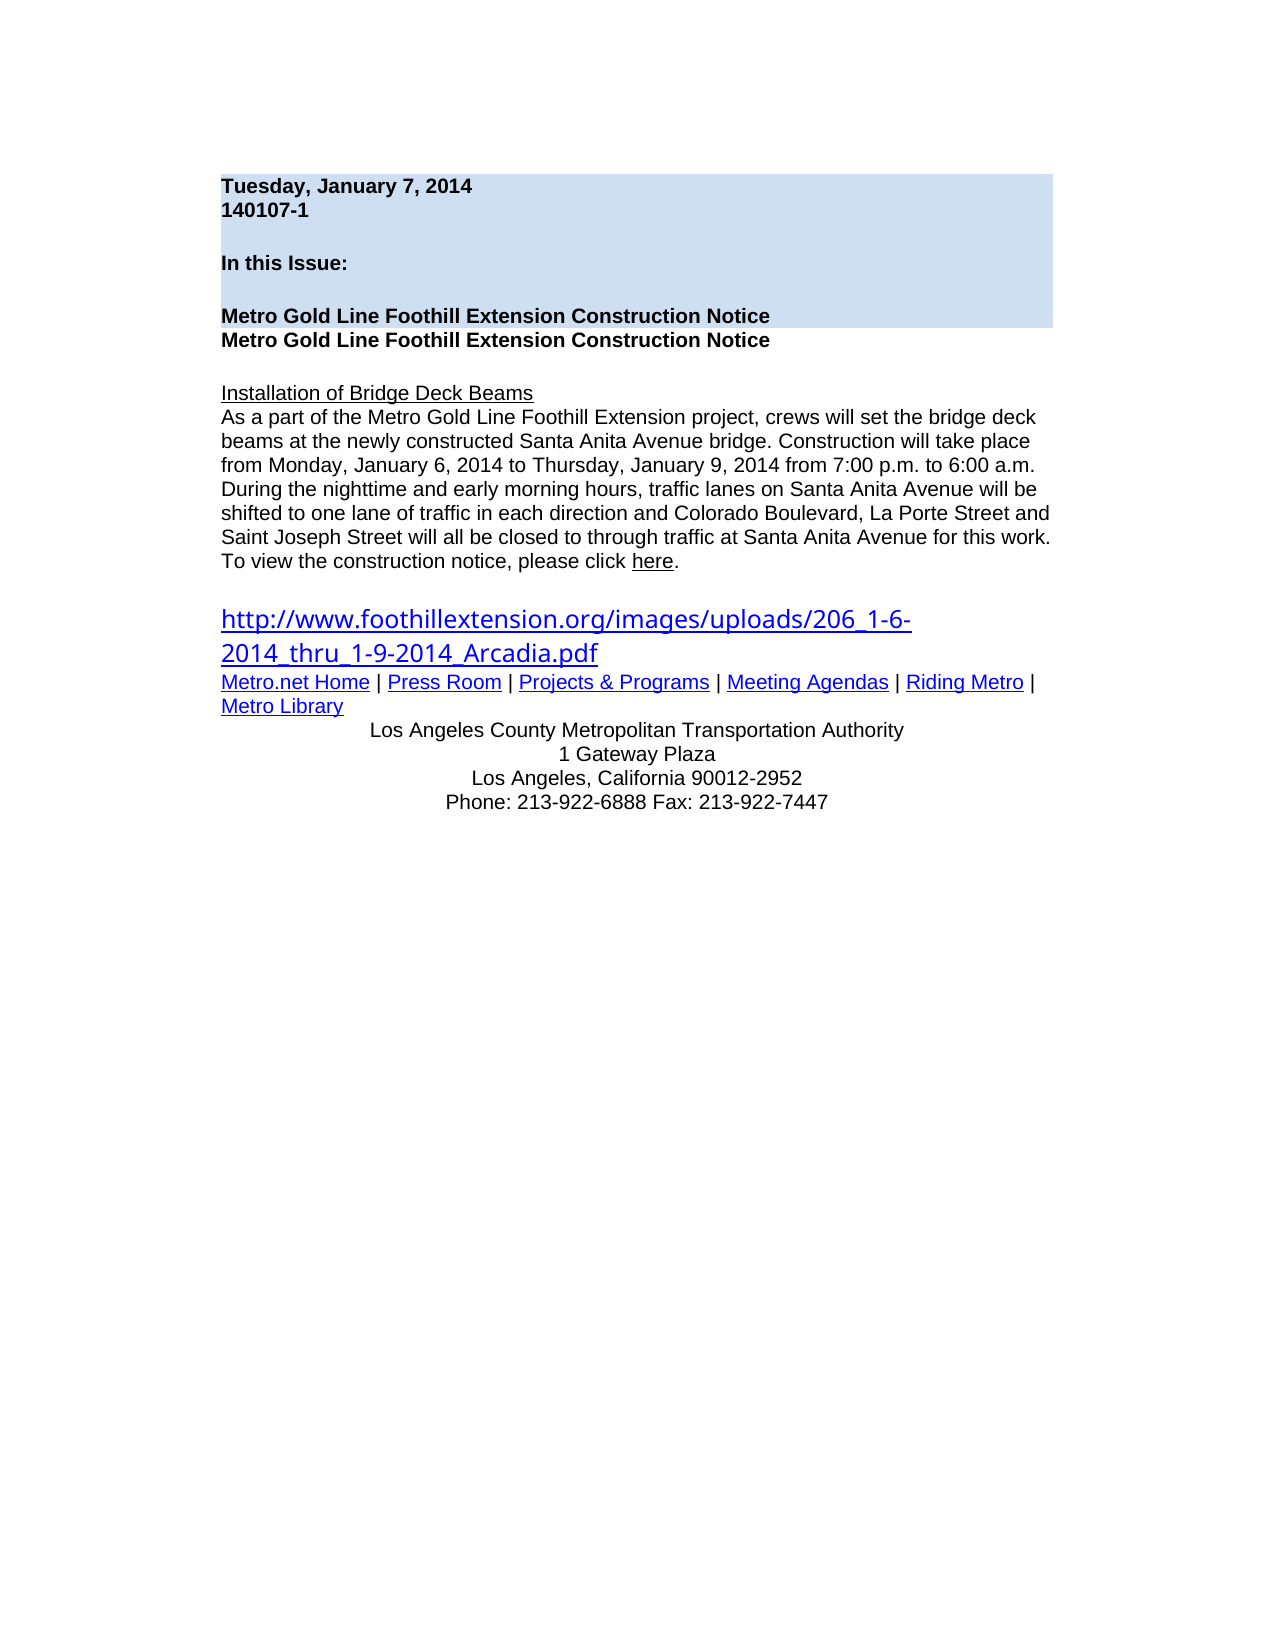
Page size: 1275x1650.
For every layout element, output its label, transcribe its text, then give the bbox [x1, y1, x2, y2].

table_cell Metro.net Home | Press Room | Projects & Programs | Meeting Agendas | Riding Metro | Metro Library Metropolitan Transportation Authority 1 Gateway Plaza Los Angeles, California 90012-2952 Phone: 213-922-6888 Fax: 213-922-7447 [221, 670, 1053, 814]
table_header Tuesday, January 7, 2014 140107-1 In this Issue: Metro Gold Line Foothill Extension Construction Notice [221, 174, 1053, 328]
table_cell Metro Gold Line Foothill Extension Construction Notice Installation of Bridge Deck Beams As a part of the Metro Gold Line Foothill Extension project, crews will set the bridge deck beams at the newly constructed Santa Anita Avenue bridge. Construction will take place from Monday, January 6, 2014 to Thursday, January 9, 2014 from 7:00 p.m. to 6:00 a.m. During the nighttime and early morning hours, traffic lanes on Santa Anita Avenue will be shifted to one lane of traffic in each direction and Colorado Boulevard, La Porte Street and Saint Joseph Street will all be closed to through traffic at Santa Anita Avenue for this work. To view the construction notice, please click here. http://www.foothillextension.org/images/uploads/206_1-6-2014_thru_1-9-2014_Arcadia.pdf [221, 328, 1054, 670]
